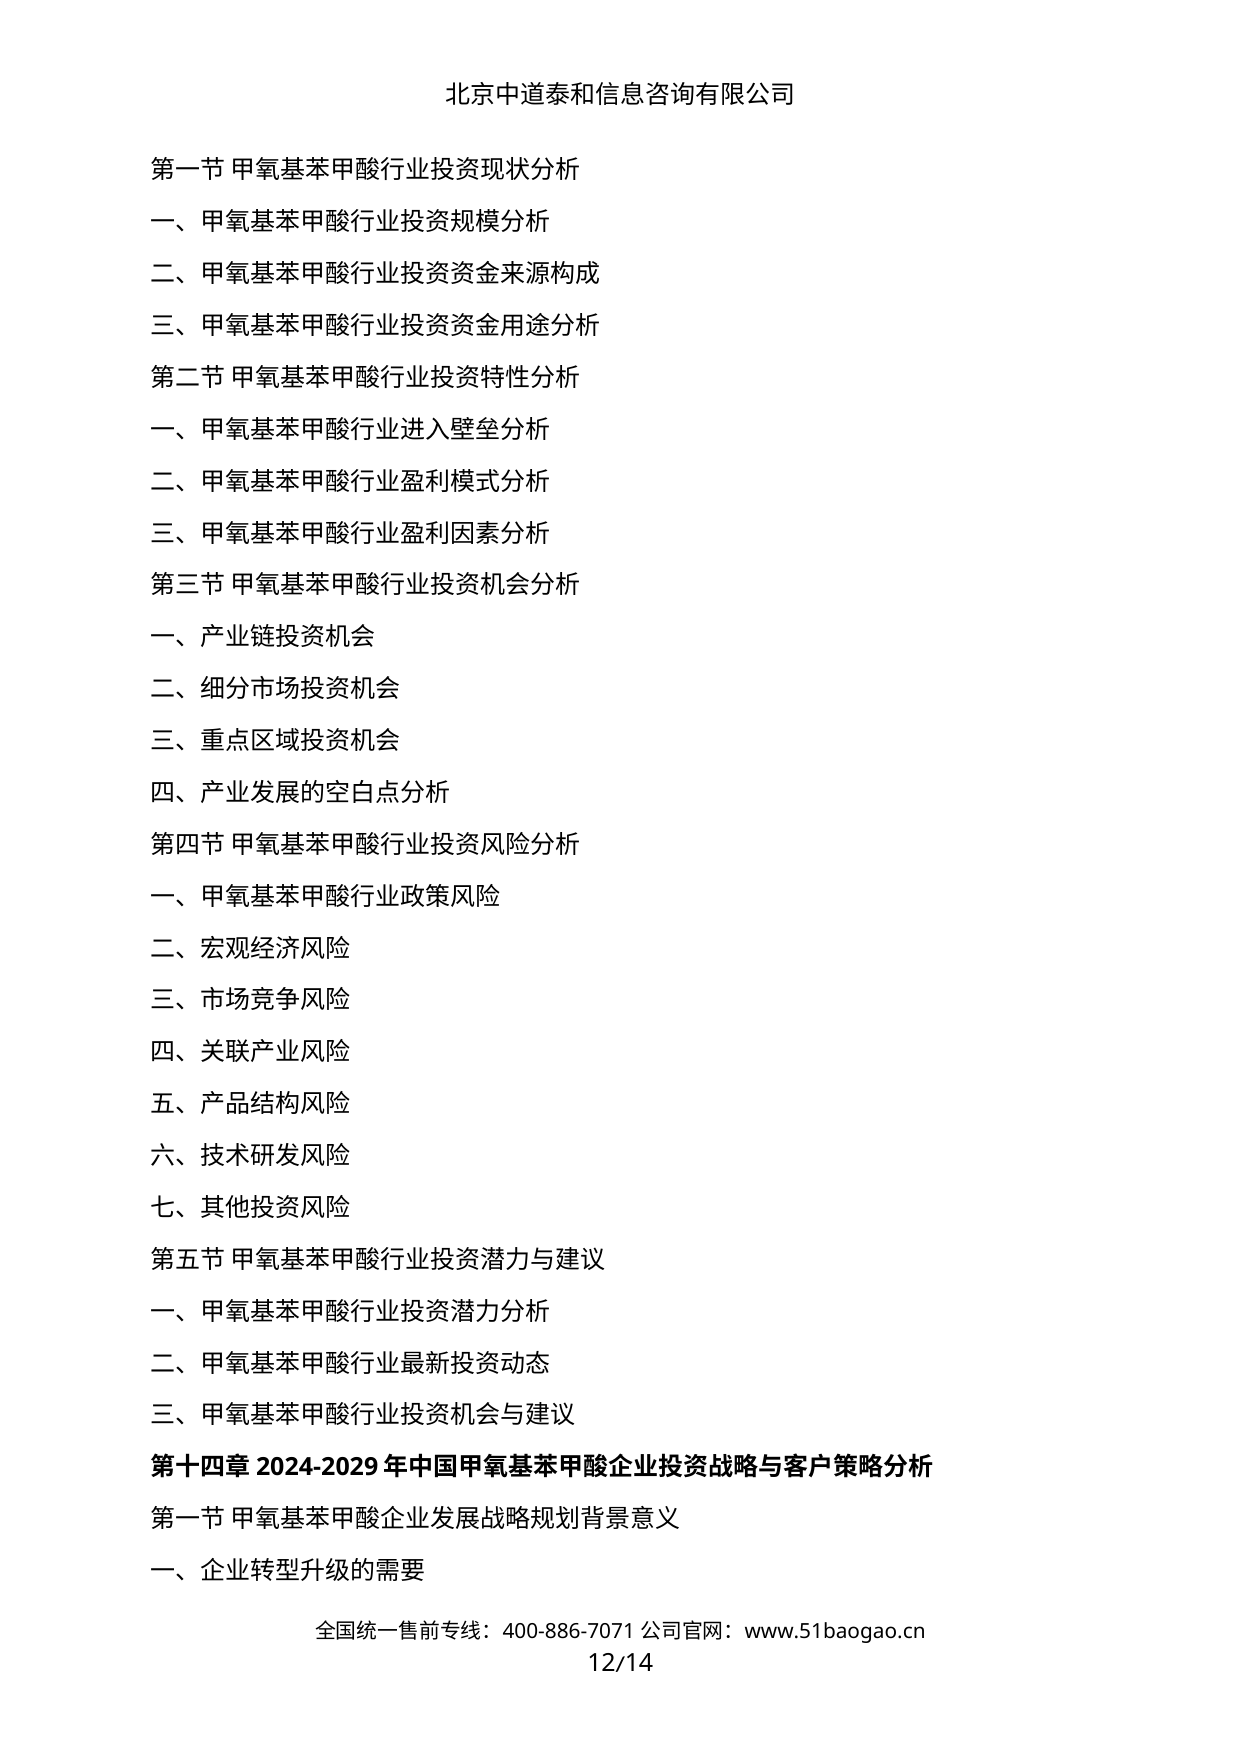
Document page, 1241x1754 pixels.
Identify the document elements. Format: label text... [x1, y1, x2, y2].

text 三、甲氧基苯甲酸行业盈利因素分析 [150, 513, 1090, 549]
text 第十四章 2024-2029年中国甲氧基苯甲酸企业投资战略与客户策略分析 [150, 1447, 1090, 1483]
text 第二节 甲氧基苯甲酸行业投资特性分析 [150, 357, 1090, 394]
text 四、关联产业风险 [150, 1032, 1090, 1068]
text 二、细分市场投资机会 [150, 669, 1090, 705]
text 第三节 甲氧基苯甲酸行业投资机会分析 [150, 565, 1090, 601]
text 七、其他投资风险 [150, 1187, 1090, 1224]
text 三、甲氧基苯甲酸行业投资机会与建议 [150, 1395, 1090, 1431]
text 二、宏观经济风险 [150, 928, 1090, 964]
text 一、产业链投资机会 [150, 617, 1090, 653]
text 第五节 甲氧基苯甲酸行业投资潜力与建议 [150, 1239, 1090, 1276]
text 一、甲氧基苯甲酸行业进入壁垒分析 [150, 409, 1090, 446]
text 三、甲氧基苯甲酸行业投资资金用途分析 [150, 306, 1090, 342]
text 一、甲氧基苯甲酸行业投资潜力分析 [150, 1291, 1090, 1327]
text 五、产品结构风险 [150, 1084, 1090, 1120]
text 一、甲氧基苯甲酸行业投资规模分析 [150, 202, 1090, 238]
text 第一节 甲氧基苯甲酸行业投资现状分析 [150, 150, 1090, 186]
text 一、企业转型升级的需要 [150, 1551, 1090, 1587]
text 六、技术研发风险 [150, 1136, 1090, 1172]
text 一、甲氧基苯甲酸行业政策风险 [150, 876, 1090, 912]
text 第一节 甲氧基苯甲酸企业发展战略规划背景意义 [150, 1499, 1090, 1535]
text 四、产业发展的空白点分析 [150, 772, 1090, 809]
text 第四节 甲氧基苯甲酸行业投资风险分析 [150, 824, 1090, 861]
text 二、甲氧基苯甲酸行业盈利模式分析 [150, 461, 1090, 497]
text 三、市场竞争风险 [150, 980, 1090, 1016]
text 二、甲氧基苯甲酸行业最新投资动态 [150, 1343, 1090, 1379]
text 二、甲氧基苯甲酸行业投资资金来源构成 [150, 254, 1090, 290]
text 三、重点区域投资机会 [150, 721, 1090, 757]
